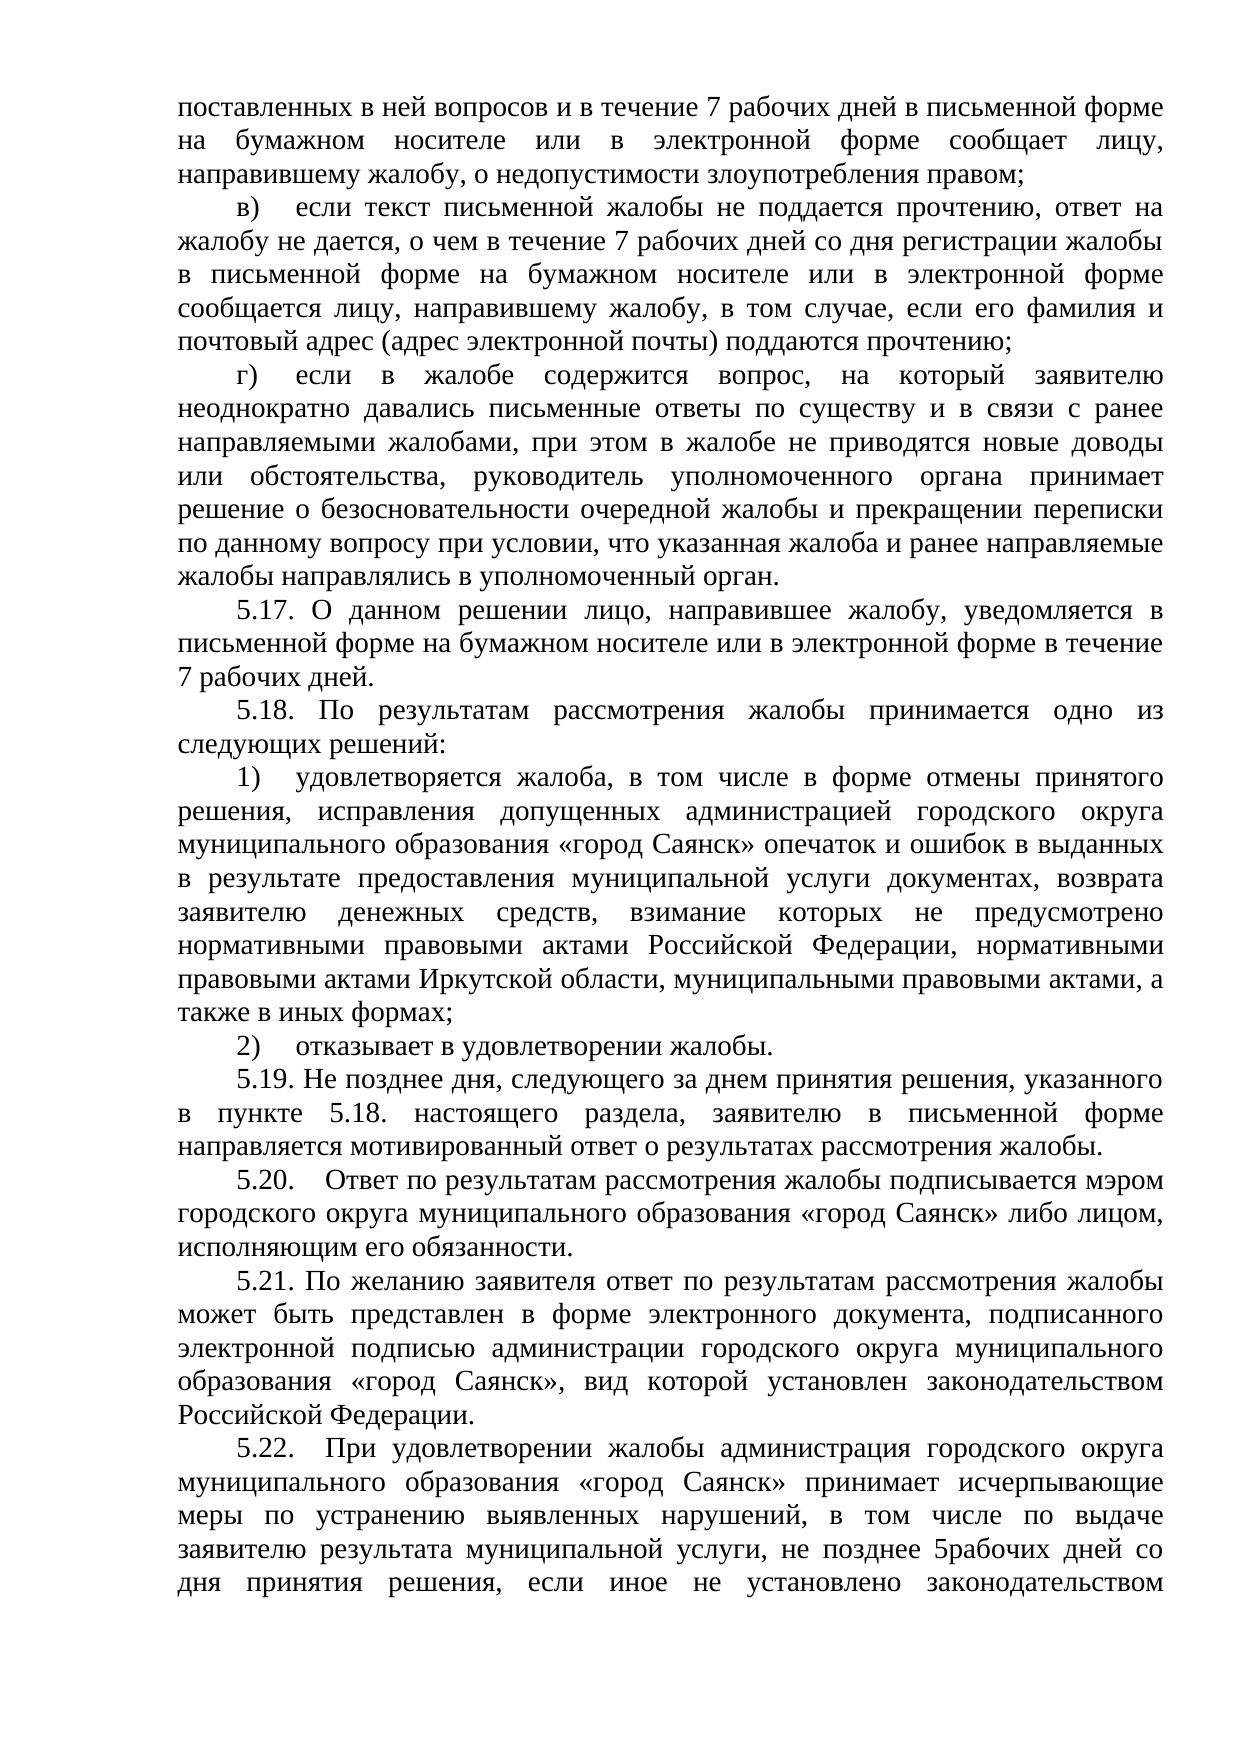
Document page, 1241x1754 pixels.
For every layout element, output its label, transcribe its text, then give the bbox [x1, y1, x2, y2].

list отказывает в удовлетворении жалобы. [177, 1028, 1164, 1061]
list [177, 1430, 1164, 1598]
text в) если текст письменной жалобы не поддается прочтению, ответ на жалобу не дается, о чем в течение 7 рабочих дней со дня регистрации жалобы в письменной форме на бумажном носителе или в электронной форме сообщается лицу, направившему жалобу, в том случае, если его фамилия и почтовый адрес (адрес электронной почты) поддаются прочтению; [177, 189, 1164, 357]
list Ответ по результатам рассмотрения жалобы подписывается мэром городского округа муниципального образования «город Саянск» либо лицом, исполняющим его обязанности. [177, 1162, 1164, 1263]
text г) если в жалобе содержится вопрос, на который заявителю неоднократно давались письменные ответы по существу и в связи с ранее направляемыми жалобами, при этом в жалобе не приводятся новые доводы или обстоятельства, руководитель уполномоченного органа принимает решение о безосновательности очередной жалобы и прекращении переписки по данному вопросу при условии, что указанная жалоба и ранее направляемые жалобы направлялись в уполномоченный орган. [177, 357, 1164, 592]
text 5.18. По результатам рассмотрения жалобы принимается одно из следующих решений: [177, 692, 1164, 759]
text 5.21. По желанию заявителя ответ по результатам рассмотрения жалобы может быть представлен в форме электронного документа, подписанного электронной подписью администрации городского округа муниципального образования «город Саянск», вид которой установлен законодательством Российской Федерации. [177, 1263, 1164, 1430]
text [177, 89, 1164, 189]
text 5.19. Не позднее дня, следующего за днем принятия решения, указанного в пункте 5.18. настоящего раздела, заявителю в письменной форме направляется мотивированный ответ о результатах рассмотрения жалобы. [177, 1061, 1164, 1162]
list удовлетворяется жалоба, в том числе в форме отмены принятого решения, исправления допущенных администрацией городского округа муниципального образования «город Саянск» опечаток и ошибок в выданных в результате предоставления муниципальной услуги документах, возврата заявителю денежных средств, взимание которых не предусмотрено нормативными правовыми актами Российской Федерации, нормативными правовыми актами Иркутской области, муниципальными правовыми актами, а также в иных формах; [177, 759, 1164, 1028]
text 5.17. О данном решении лицо, направившее жалобу, уведомляется в письменной форме на бумажном носителе или в электронной форме в течение 7 рабочих дней. [177, 592, 1164, 692]
